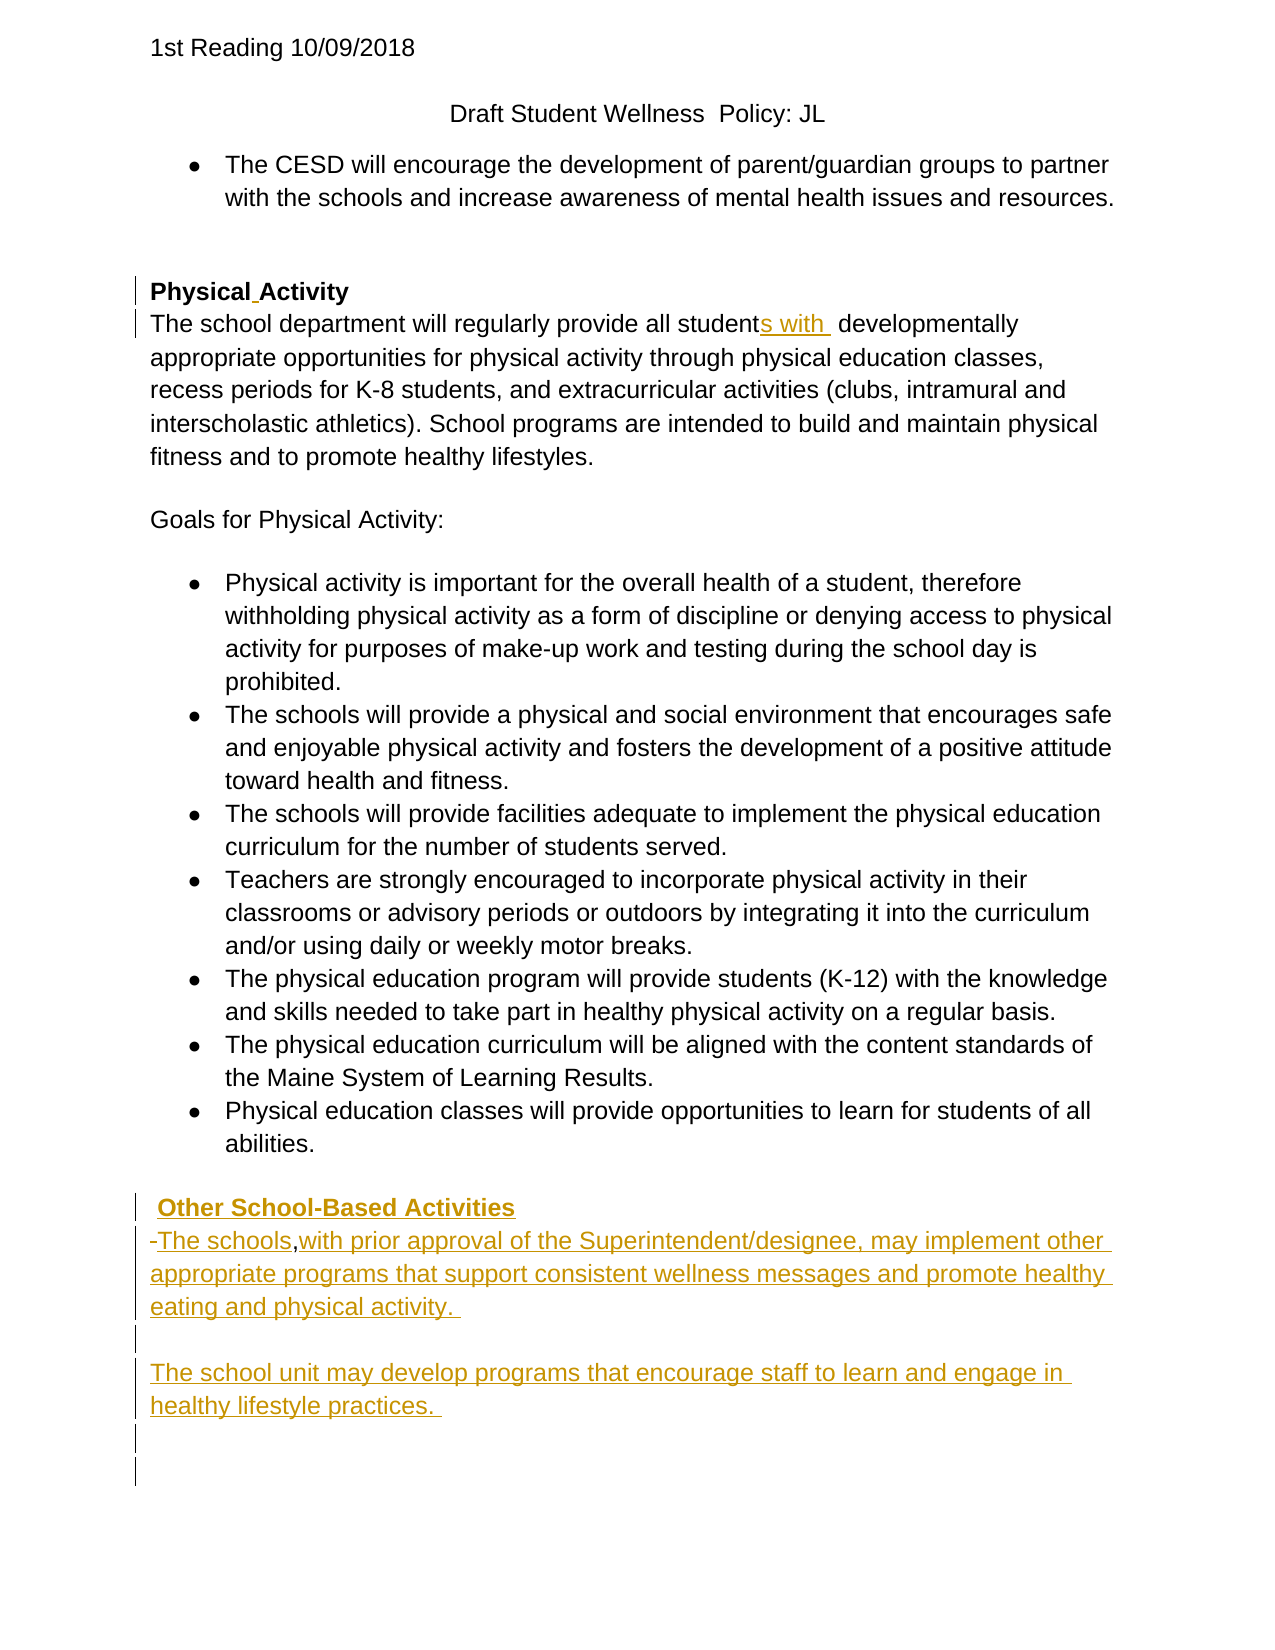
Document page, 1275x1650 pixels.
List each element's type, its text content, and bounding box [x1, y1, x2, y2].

list The CESD will encourage the development of parent/guardian groups to partner with the schools and increase awareness of mental health issues and resources. [187, 150, 1125, 212]
text , [150, 1226, 1125, 1320]
list Physical education classes will provide opportunities to learn for students of all abilities. [187, 1096, 1125, 1158]
list The schools will provide a physical and social environment that encourages safe and enjoyable physical activity and fosters the development of a positive attitude toward health and fitness. [187, 700, 1125, 795]
list The schools will provide facilities adequate to implement the physical education curriculum for the number of students served. [187, 799, 1125, 861]
list The physical education curriculum will be aligned with the content standards of the Maine System of Learning Results. [187, 1030, 1125, 1092]
list Teachers are strongly encouraged to incorporate physical activity in their classrooms or advisory periods or outdoors by integrating it into the curriculum and/or using daily or weekly motor breaks. [187, 865, 1125, 960]
list Physical activity is important for the overall health of a student, therefore withholding physical activity as a form of discipline or denying access to physical activity for purposes of make-up work and testing during the school day is prohibited. [187, 568, 1125, 696]
text The school department will regularly provide all student developmentally appropriate opportunities for physical activity through physical education classes, recess periods for K-8 students, and extracurricular activities (clubs, intramural and interscholastic athletics). School programs are intended to build and maintain physical fitness and to promote healthy lifestyles. [150, 309, 1125, 470]
text Goals for Physical Activity: [150, 505, 1125, 533]
text PhysicalActivity [150, 276, 1125, 305]
list The physical education program will provide students (K-12) with the knowledge and skills needed to take part in healthy physical activity on a regular basis. [187, 964, 1125, 1026]
